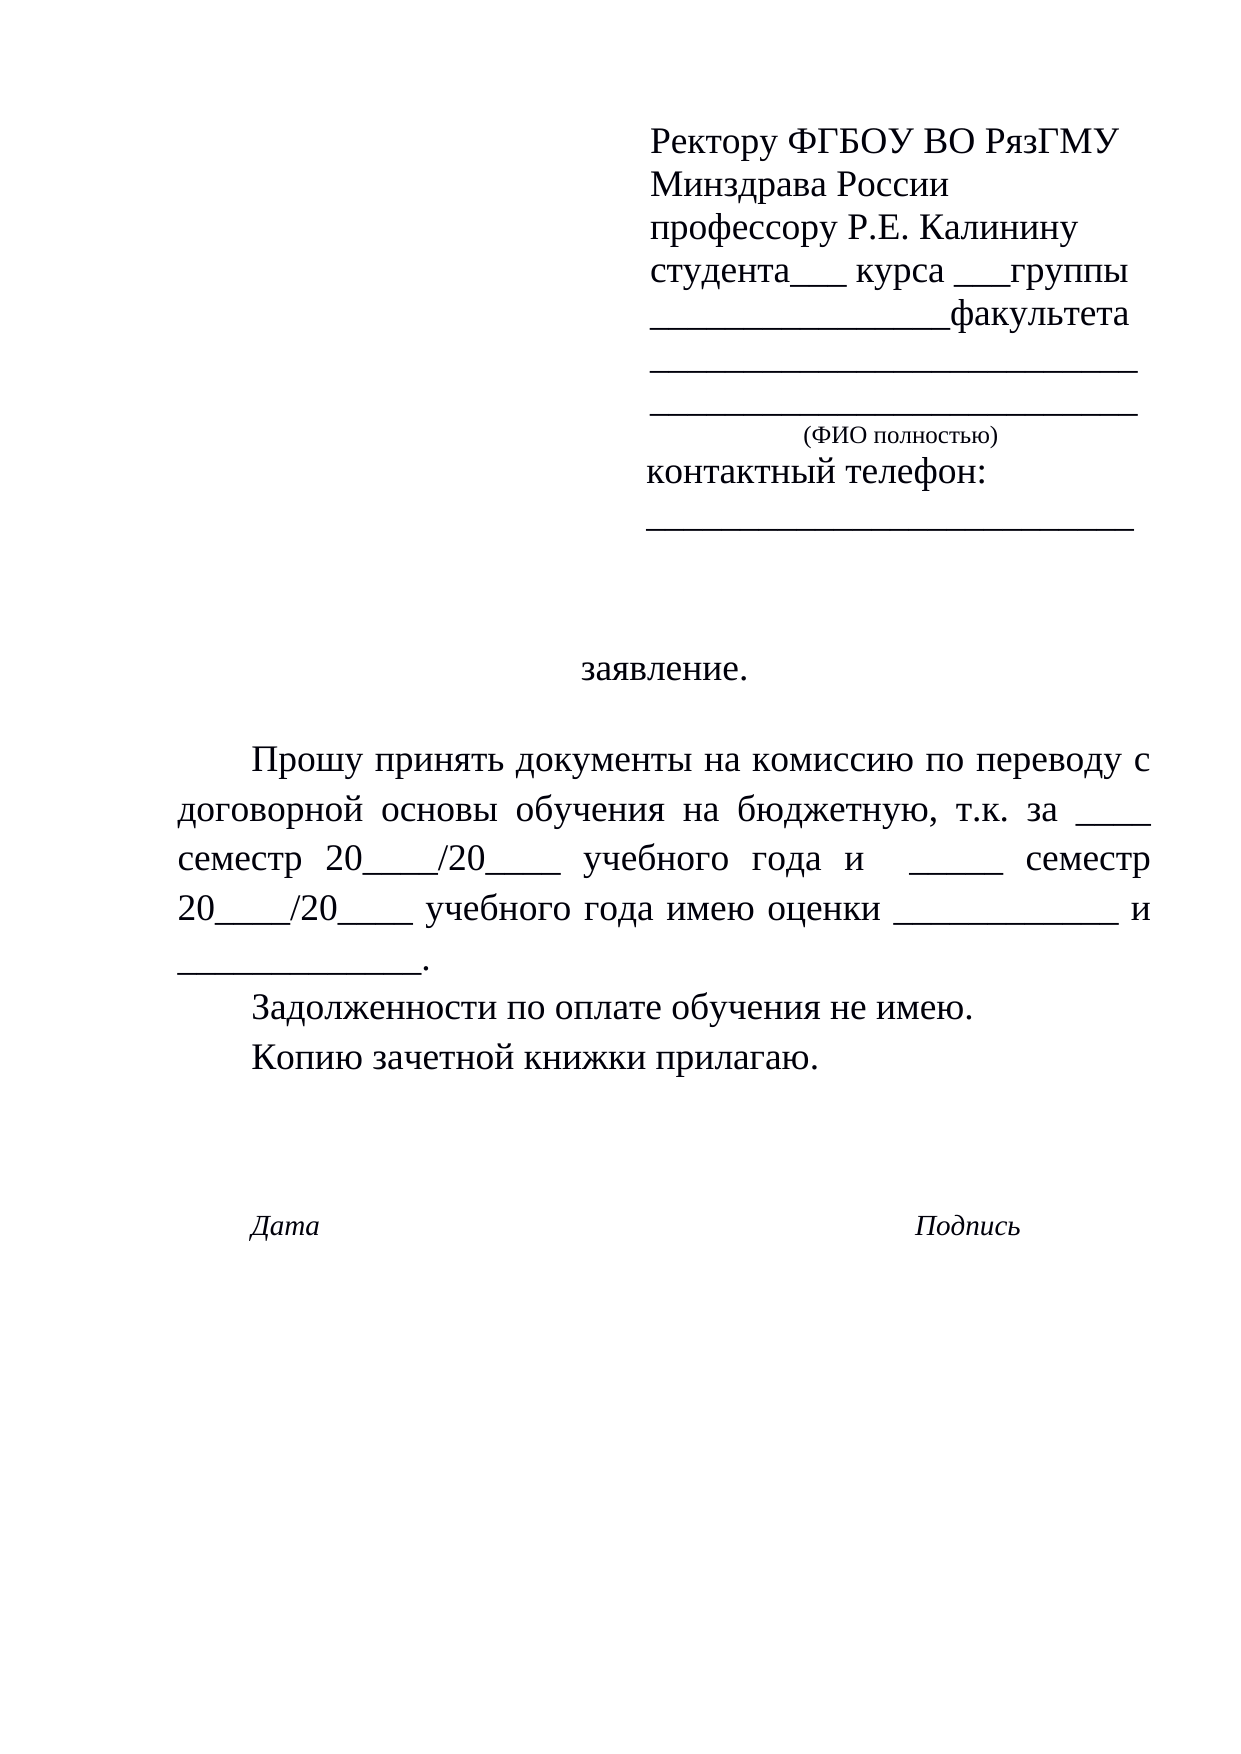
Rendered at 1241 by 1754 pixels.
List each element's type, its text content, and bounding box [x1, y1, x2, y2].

text Дата Подпись [177, 1208, 1152, 1242]
subtitle ________________факультета [650, 291, 1152, 334]
subtitle __________________________ [650, 334, 1152, 377]
text Задолженности по оплате обучения не имею. [177, 984, 1152, 1028]
text __________________________ [177, 492, 1152, 535]
subtitle Ректору ФГБОУ ВО РязГМУ Минздрава России [650, 118, 1152, 204]
subtitle (ФИО полностью) [650, 420, 1152, 449]
subtitle __________________________ [650, 377, 1152, 420]
text заявление. [177, 645, 1152, 688]
subtitle студента___ курса ___группы [650, 247, 1152, 291]
text Прошу принять документы на комиссию по переводу с договорной основы обучения на бюджетную, т.к. за ____ семестр 20____/20____ учебного года и _____ семестр 20____/20____ учебного года имею оценки ____________ и _____________. [177, 737, 1152, 978]
text Копию зачетной книжки прилагаю. [177, 1034, 1152, 1077]
text контактный телефон: [177, 449, 1152, 492]
subtitle профессору Р.Е. Калинину [650, 204, 1152, 247]
